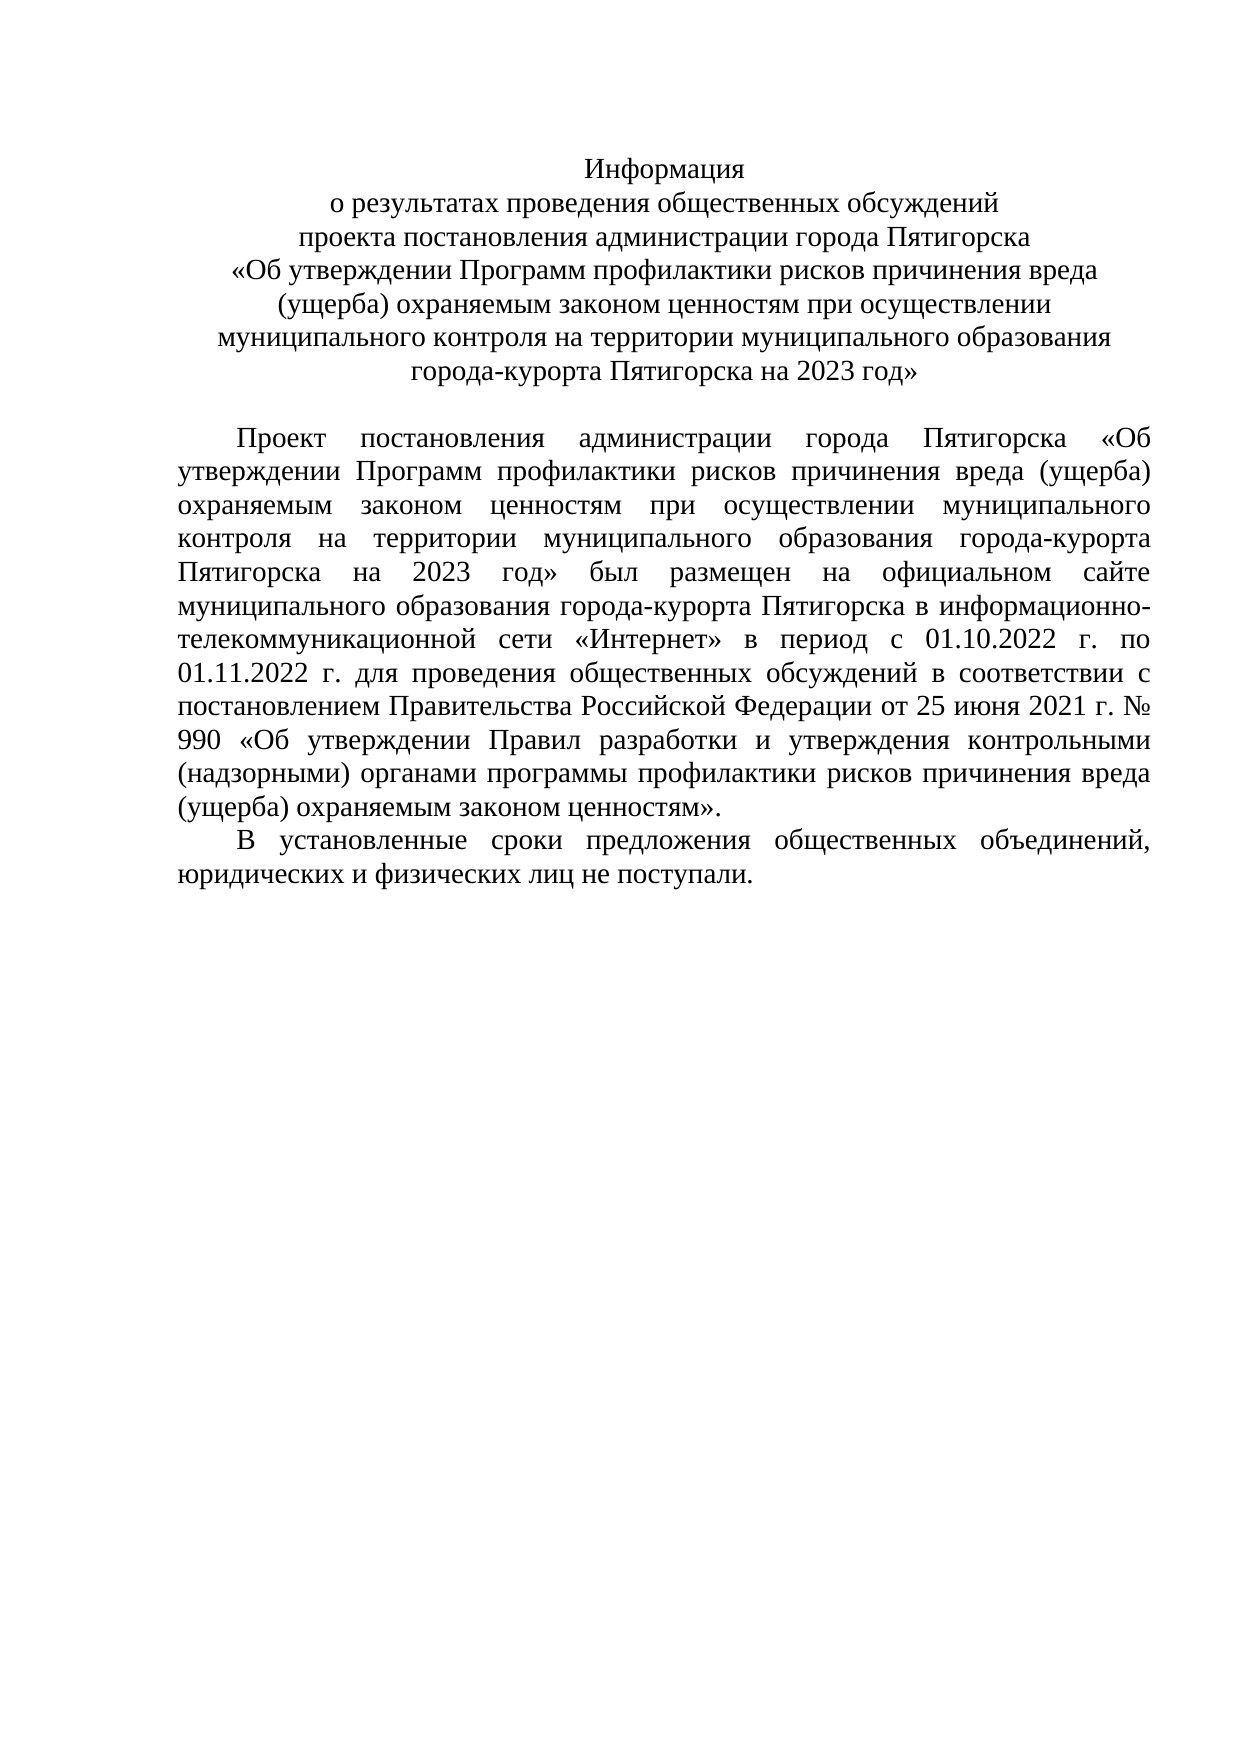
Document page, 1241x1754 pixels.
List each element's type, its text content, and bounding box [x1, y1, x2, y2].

text «Об утверждении Программ профилактики рисков причинения вреда (ущерба) охраняемым законом ценностям при осуществлении муниципального контроля на территории муниципального образования города-курорта Пятигорска на 2023 год» [177, 252, 1152, 386]
text проекта постановления администрации города Пятигорска [177, 219, 1152, 252]
text Информация [177, 152, 1152, 185]
text о результатах проведения общественных обсуждений [177, 185, 1152, 219]
text В установленные сроки предложения общественных объединений, юридических и физических лиц не поступали. [177, 822, 1152, 889]
text Проект постановления администрации города Пятигорска «Об утверждении Программ профилактики рисков причинения вреда (ущерба) охраняемым законом ценностям при осуществлении муниципального контроля на территории муниципального образования города-курорта Пятигорска на 2023 год» был размещен на официальном сайте муниципального образования города-курорта Пятигорска в информационно-телекоммуникационной сети «Интернет» в период с 01.10.2022 г. по 01.11.2022 г. для проведения общественных обсуждений в соответствии с постановлением Правительства Российской Федерации от 25 июня 2021 г. № 990 «Об утверждении Правил разработки и утверждения контрольными (надзорными) органами программы профилактики рисков причинения вреда (ущерба) охраняемым законом ценностям». [177, 420, 1152, 822]
